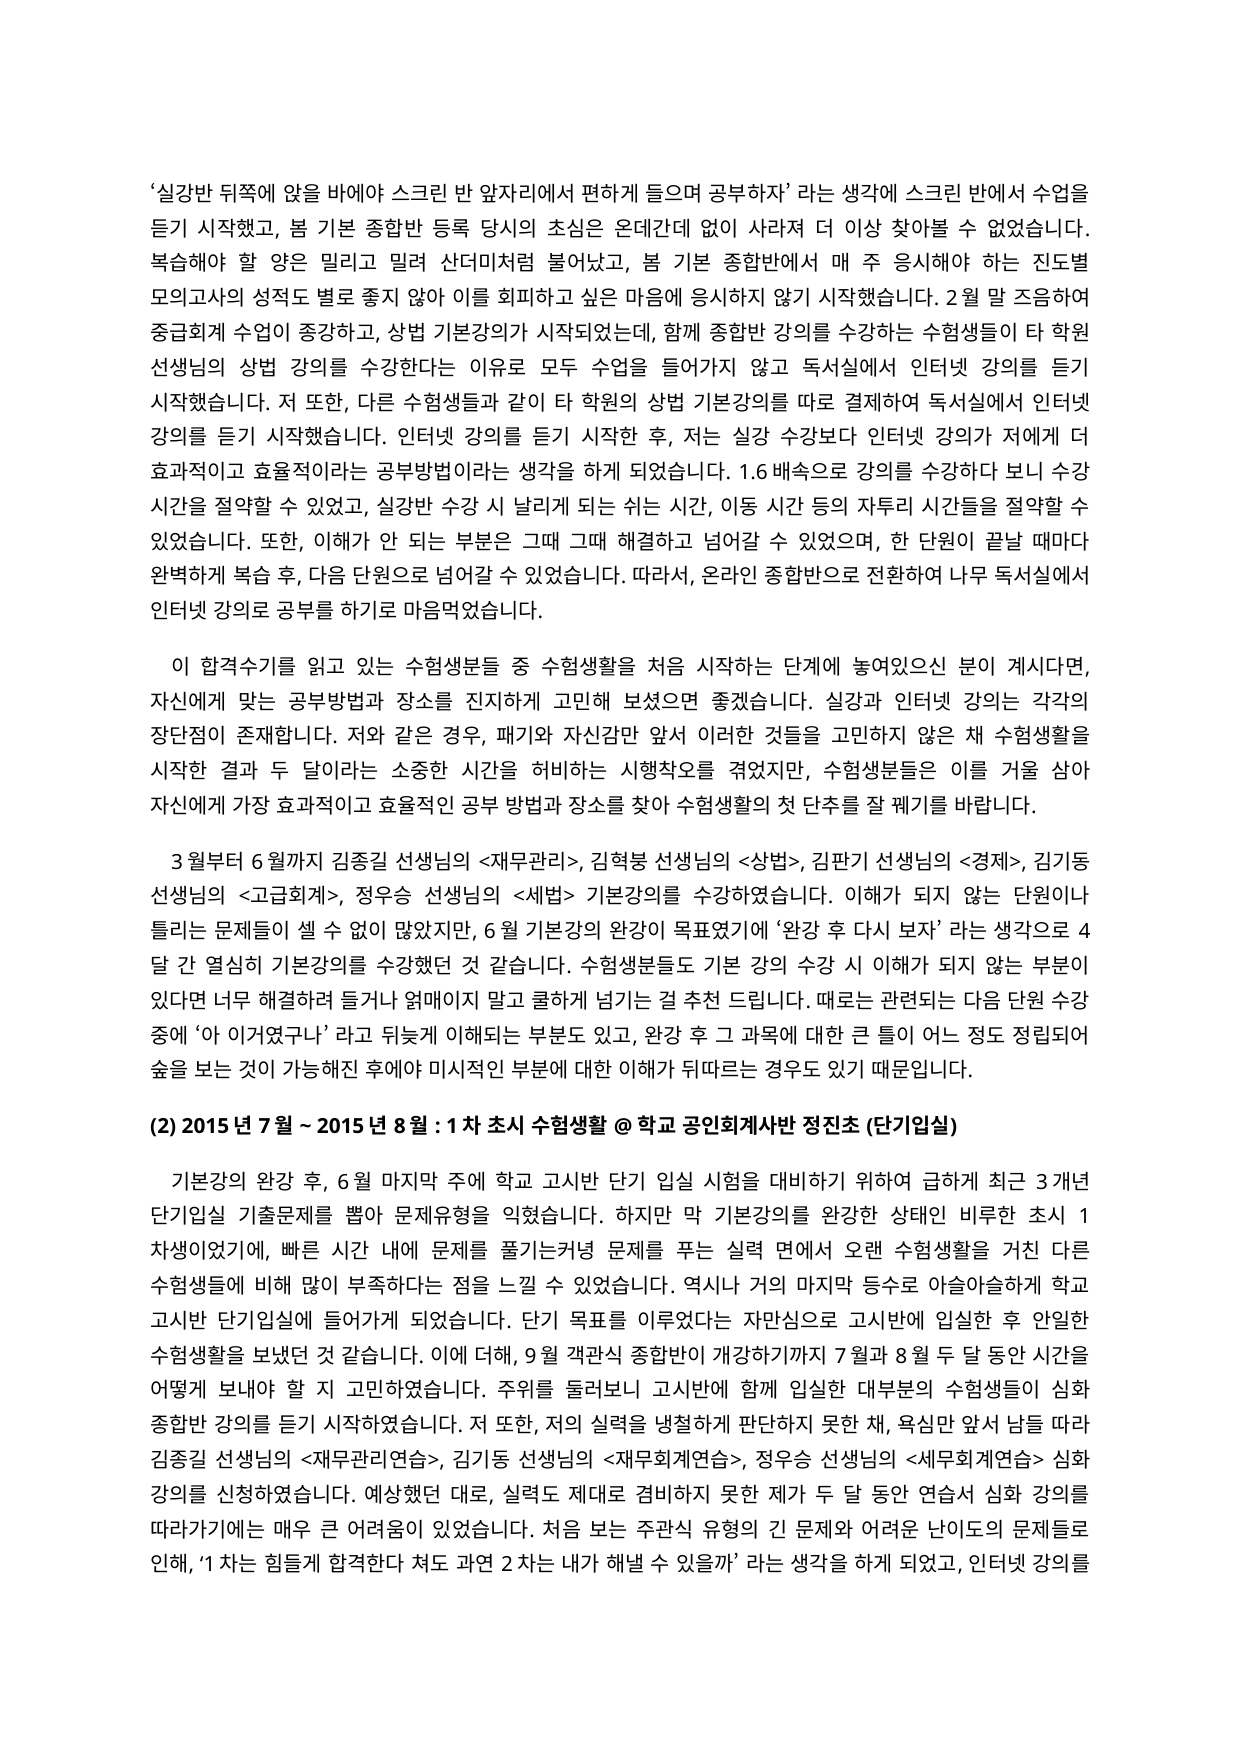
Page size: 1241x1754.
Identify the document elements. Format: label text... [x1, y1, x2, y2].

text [150, 1165, 1090, 1578]
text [150, 177, 1090, 625]
text 3월부터 6월까지 김종길 선생님의 <재무관리>, 김혁붕 선생님의 <상법>, 김판기 선생님의 <경제>, 김기동 선생님의 <고급회계>, 정우승 선생님의 <세법> 기본강의를 수강하였습니다. 이해가 되지 않는 단원이나 틀리는 문제들이 셀 수 없이 많았지만, 6월 기본강의 완강이 목표였기에 ‘완강 후 다시 보자’ 라는 생각으로 4달 간 열심히 기본강의를 수강했던 것 같습니다. 수험생분들도 기본 강의 수강 시 이해가 되지 않는 부분이 있다면 너무 해결하려 들거나 얽매이지 말고 쿨하게 넘기는 걸 추천 드립니다. 때로는 관련되는 다음 단원 수강 중에 ‘아 이거였구나’ 라고 뒤늦게 이해되는 부분도 있고, 완강 후 그 과목에 대한 큰 틀이 어느 정도 정립되어 숲을 보는 것이 가능해진 후에야 미시적인 부분에 대한 이해가 뒤따르는 경우도 있기 때문입니다. [150, 845, 1090, 1084]
text (2) 2015년 7월 ~ 2015년 8월 : 1차 초시 수험생활 @ 학교 공인회계사반 정진초 (단기입실) [150, 1109, 1090, 1139]
text 이 합격수기를 읽고 있는 수험생분들 중 수험생활을 처음 시작하는 단계에 놓여있으신 분이 계시다면, 자신에게 맞는 공부방법과 장소를 진지하게 고민해 보셨으면 좋겠습니다. 실강과 인터넷 강의는 각각의 장단점이 존재합니다. 저와 같은 경우, 패기와 자신감만 앞서 이러한 것들을 고민하지 않은 채 수험생활을 시작한 결과 두 달이라는 소중한 시간을 허비하는 시행착오를 겪었지만, 수험생분들은 이를 거울 삼아 자신에게 가장 효과적이고 효율적인 공부 방법과 장소를 찾아 수험생활의 첫 단추를 잘 꿰기를 바랍니다. [150, 650, 1090, 819]
